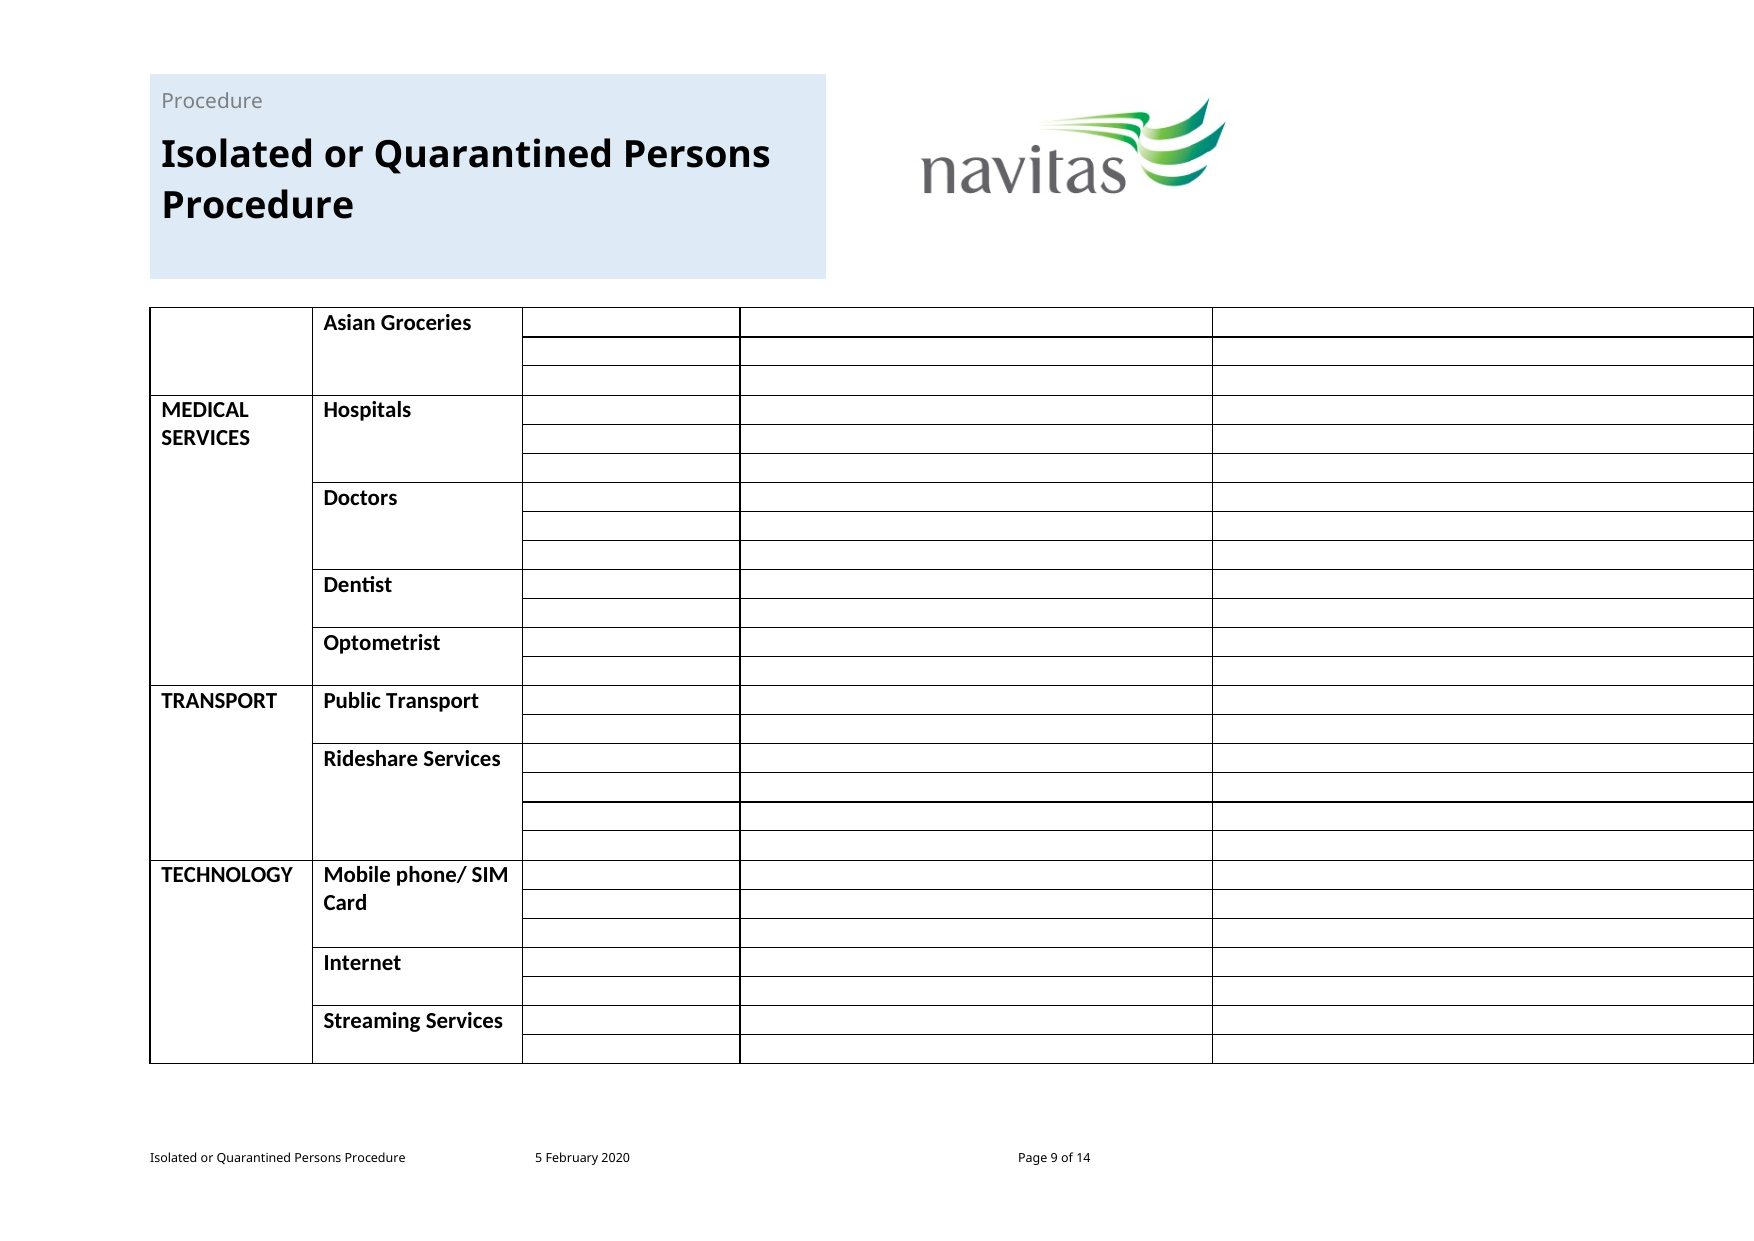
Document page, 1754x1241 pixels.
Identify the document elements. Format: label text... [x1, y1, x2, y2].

table_cell [741, 1006, 1212, 1034]
table_cell [523, 454, 739, 482]
table_cell [741, 657, 1212, 685]
table_cell [1213, 919, 1753, 947]
table_cell [523, 1035, 739, 1063]
table_cell [741, 425, 1212, 453]
table_cell [523, 831, 739, 859]
table_cell [523, 366, 739, 394]
table_cell [523, 1006, 739, 1034]
table_cell Dentist [313, 570, 522, 627]
table_cell MEDICAL SERVICES [151, 396, 312, 685]
table_cell [1213, 890, 1753, 918]
table_cell [523, 483, 739, 511]
table_cell [1213, 657, 1753, 685]
table_cell [1213, 396, 1753, 423]
table_cell [1213, 308, 1753, 336]
table_cell [741, 512, 1212, 540]
table_cell [523, 628, 739, 656]
table_cell [523, 512, 739, 540]
table_cell [523, 890, 739, 918]
table_cell [523, 977, 739, 1005]
table_cell Doctors [313, 483, 522, 569]
table_cell [741, 948, 1212, 976]
table_cell [523, 773, 739, 801]
table_cell [741, 396, 1212, 423]
table_cell [741, 308, 1212, 336]
table_cell [1213, 454, 1753, 482]
table_cell [1213, 366, 1753, 394]
table_cell [1213, 803, 1753, 830]
table_cell [1213, 948, 1753, 976]
table_cell [523, 948, 739, 976]
table_cell [1213, 686, 1753, 714]
table_cell [1213, 425, 1753, 453]
table_cell [1213, 715, 1753, 743]
table_cell [1213, 338, 1753, 365]
table_cell [523, 803, 739, 830]
table_cell [741, 715, 1212, 743]
table_cell [1213, 628, 1753, 656]
table_cell [1213, 744, 1753, 772]
table_cell [741, 890, 1212, 918]
table_cell [741, 773, 1212, 801]
table_cell Asian Groceries [313, 308, 522, 394]
table_cell [1213, 599, 1753, 627]
table_cell [523, 425, 739, 453]
picture [890, 76, 1241, 227]
table_cell [741, 541, 1212, 569]
table_cell Mobile phone/ SIM Card [313, 861, 522, 947]
table_cell [741, 803, 1212, 830]
table_cell [523, 686, 739, 714]
table_cell [1213, 977, 1753, 1005]
table_cell [1213, 1035, 1753, 1063]
table_cell [741, 744, 1212, 772]
table_cell TECHNOLOGY [151, 861, 312, 1063]
table_cell Rideshare Services [313, 744, 522, 859]
table_cell Hospitals [313, 396, 522, 482]
table_cell [741, 570, 1212, 598]
table_cell [523, 541, 739, 569]
table_cell [523, 744, 739, 772]
table_cell Optometrist [313, 628, 522, 685]
table_cell Streaming Services [313, 1006, 522, 1063]
table_cell [741, 686, 1212, 714]
table_cell [523, 338, 739, 365]
table_cell [523, 570, 739, 598]
table_cell TRANSPORT [151, 686, 312, 859]
table_cell [1213, 570, 1753, 598]
table_cell [741, 483, 1212, 511]
table_cell [1213, 541, 1753, 569]
table_cell [741, 919, 1212, 947]
table_cell [523, 861, 739, 888]
table_cell [1213, 831, 1753, 859]
table_cell [741, 338, 1212, 365]
table_cell [1213, 512, 1753, 540]
table_cell Public Transport [313, 686, 522, 743]
table_cell [741, 599, 1212, 627]
table_cell [523, 657, 739, 685]
table_cell [1213, 773, 1753, 801]
table_cell [741, 1035, 1212, 1063]
table_cell Internet [313, 948, 522, 1005]
table_cell [523, 599, 739, 627]
table_cell [741, 628, 1212, 656]
table_cell [1213, 483, 1753, 511]
table_cell [523, 919, 739, 947]
table_cell [741, 977, 1212, 1005]
table_cell [523, 308, 739, 336]
table_cell [741, 366, 1212, 394]
table_cell [1213, 861, 1753, 888]
table_cell [523, 715, 739, 743]
table_cell [741, 831, 1212, 859]
table_cell [741, 861, 1212, 888]
table_cell [741, 454, 1212, 482]
table_cell [1213, 1006, 1753, 1034]
table_cell [523, 396, 739, 423]
